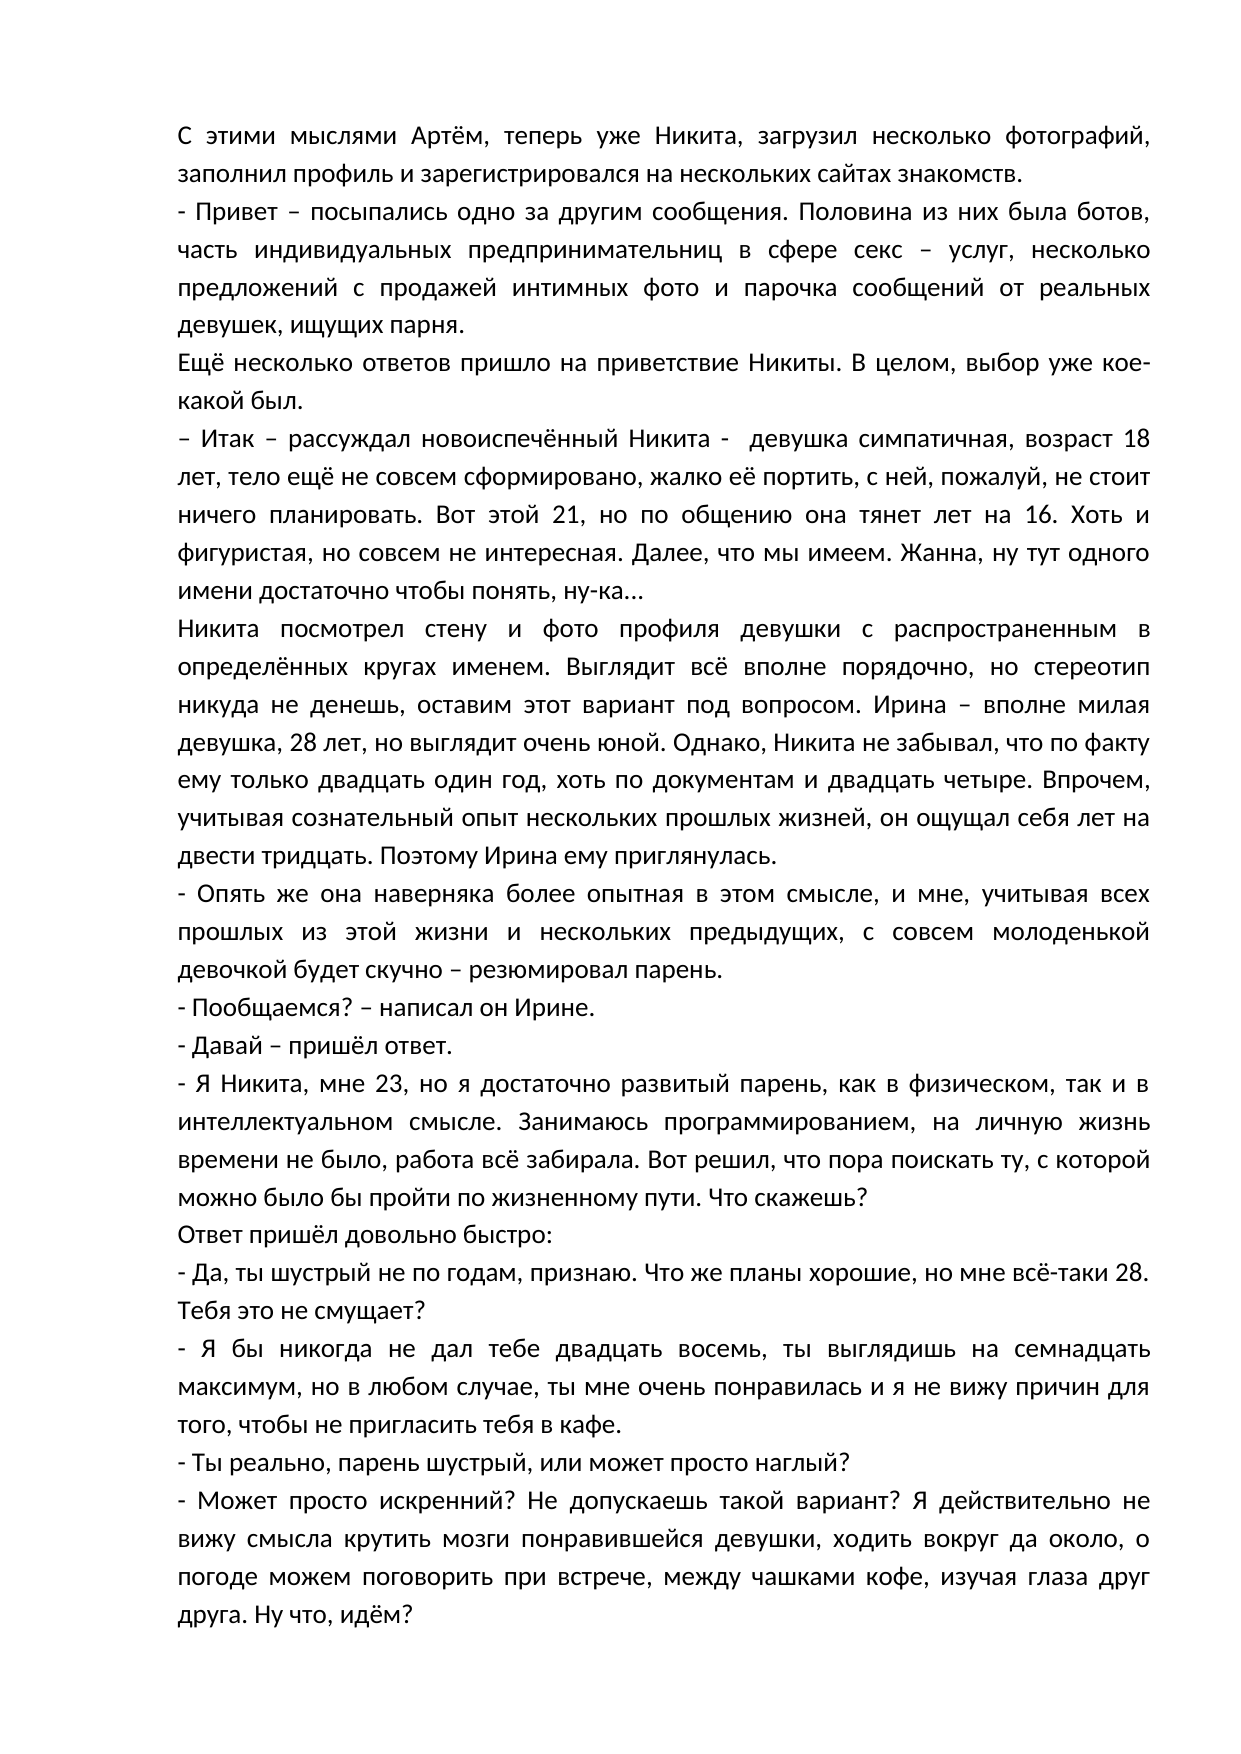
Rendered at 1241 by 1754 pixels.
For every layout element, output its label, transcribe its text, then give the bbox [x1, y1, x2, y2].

text - Я Никита, мне 23, но я достаточно развитый парень, как в физическом, так и в интеллектуальном смысле. Занимаюсь программированием, на личную жизнь времени не было, работа всё забирала. Вот решил, что пора поискать ту, с которой можно было бы пройти по жизненному пути. Что скажешь? [177, 1066, 1152, 1213]
text Никита посмотрел стену и фото профиля девушки с распространенным в определённых кругах именем. Выглядит всё вполне порядочно, но стереотип никуда не денешь, оставим этот вариант под вопросом. Ирина – вполне милая девушка, 28 лет, но выглядит очень юной. Однако, Никита не забывал, что по факту ему только двадцать один год, хоть по документам и двадцать четыре. Впрочем, учитывая сознательный опыт нескольких прошлых жизней, он ощущал себя лет на двести тридцать. Поэтому Ирина ему приглянулась. [177, 611, 1152, 872]
text – Итак – рассуждал новоиспечённый Никита - девушка симпатичная, возраст 18 лет, тело ещё не совсем сформировано, жалко её портить, с ней, пожалуй, не стоит ничего планировать. Вот этой 21, но по общению она тянет лет на 16. Хоть и фигуристая, но совсем не интересная. Далее, что мы имеем. Жанна, ну тут одного имени достаточно чтобы понять, ну-ка... [177, 421, 1152, 606]
text - Давай – пришёл ответ. [177, 1028, 1152, 1061]
text С этими мыслями Артём, теперь уже Никита, загрузил несколько фотографий, заполнил профиль и зарегистрировался на нескольких сайтах знакомств. [177, 118, 1152, 189]
text - Пообщаемся? – написал он Ирине. [177, 990, 1152, 1023]
text - Может просто искренний? Не допускаешь такой вариант? Я действительно не вижу смысла крутить мозги понравившейся девушки, ходить вокруг да около, о погоде можем поговорить при встрече, между чашками кофе, изучая глаза друг друга. Ну что, идём? [177, 1483, 1152, 1630]
text - Привет – посыпались одно за другим сообщения. Половина из них была ботов, часть индивидуальных предпринимательниц в сфере секс – услуг, несколько предложений с продажей интимных фото и парочка сообщений от реальных девушек, ищущих парня. [177, 194, 1152, 341]
text - Ты реально, парень шустрый, или может просто наглый? [177, 1445, 1152, 1478]
text Ещё несколько ответов пришло на приветствие Никиты. В целом, выбор уже кое-какой был. [177, 346, 1152, 417]
text Ответ пришёл довольно быстро: [177, 1218, 1152, 1251]
text - Я бы никогда не дал тебе двадцать восемь, ты выглядишь на семнадцать максимум, но в любом случае, ты мне очень понравилась и я не вижу причин для того, чтобы не пригласить тебя в кафе. [177, 1331, 1152, 1440]
text - Опять же она наверняка более опытная в этом смысле, и мне, учитывая всех прошлых из этой жизни и нескольких предыдущих, с совсем молоденькой девочкой будет скучно – резюмировал парень. [177, 876, 1152, 985]
text - Да, ты шустрый не по годам, признаю. Что же планы хорошие, но мне всё-таки 28. Тебя это не смущает? [177, 1256, 1152, 1327]
